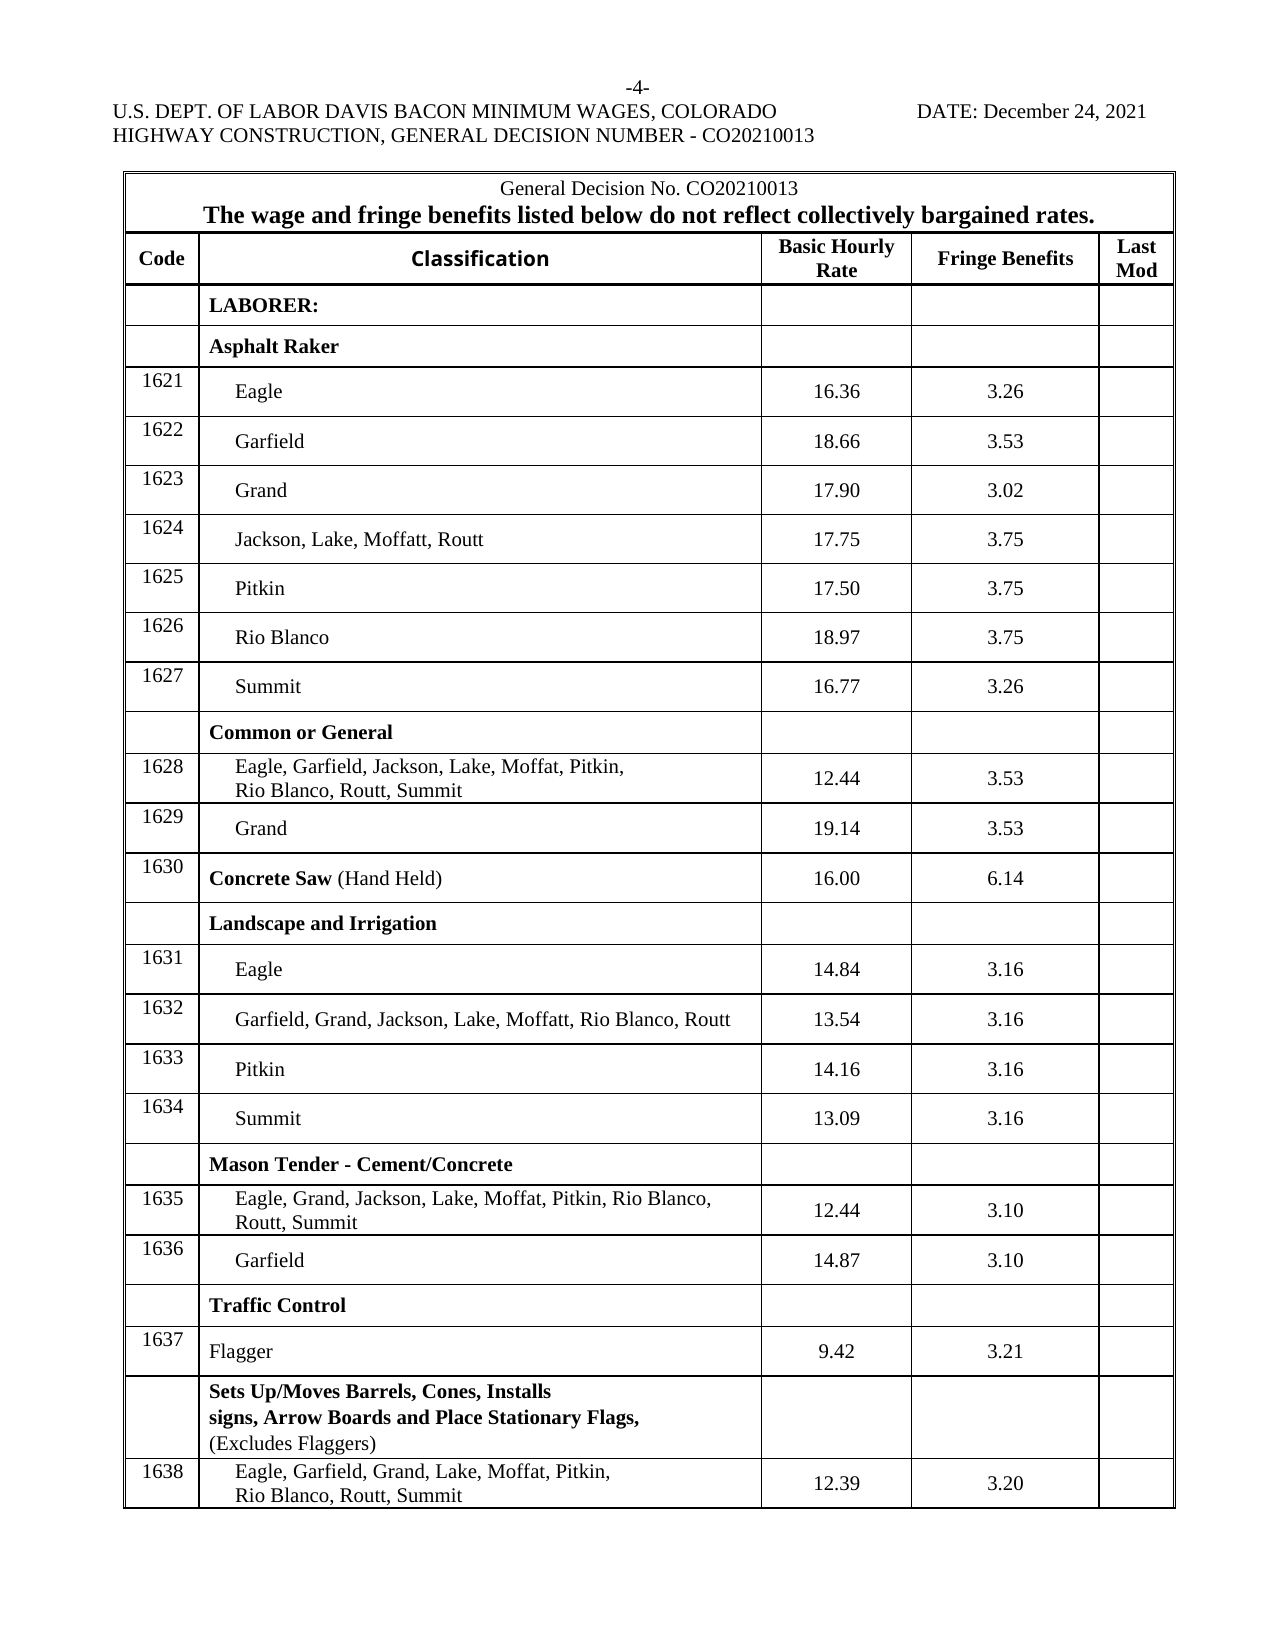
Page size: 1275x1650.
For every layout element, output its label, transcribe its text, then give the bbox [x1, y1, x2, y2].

table_cell [126, 286, 198, 324]
table_cell 3.75 [912, 613, 1098, 661]
table_cell Summit [200, 1094, 761, 1142]
table_cell [1100, 712, 1173, 753]
table_cell 16.00 [762, 854, 911, 902]
table_cell Classification [200, 234, 761, 282]
table_cell 3.16 [912, 1045, 1098, 1093]
table_cell 9.42 [762, 1327, 911, 1375]
table_cell 3.20 [912, 1459, 1098, 1507]
table_cell Basic Hourly Rate [762, 234, 911, 282]
table_cell Mason Tender - Cement/Concrete [200, 1144, 761, 1184]
table_cell Eagle [200, 368, 761, 416]
table_cell Landscape and Irrigation [200, 903, 761, 944]
table_cell Pitkin [200, 564, 761, 612]
table_cell [1100, 417, 1173, 465]
table_cell 3.10 [912, 1186, 1098, 1234]
table_cell [126, 995, 198, 1043]
table_cell [126, 945, 198, 993]
table_cell [126, 417, 198, 465]
table_cell 14.84 [762, 945, 911, 993]
table_cell [762, 1285, 911, 1326]
table_cell 14.87 [762, 1236, 911, 1284]
table_cell [1100, 1327, 1173, 1375]
table_cell [126, 326, 198, 366]
table_cell Common or General [200, 712, 761, 753]
table_cell [1100, 854, 1173, 902]
table_cell [762, 286, 911, 324]
table_cell Summit [200, 663, 761, 711]
table_cell Last Mod [1100, 234, 1173, 282]
table_cell [1100, 1094, 1173, 1142]
table_cell [126, 1459, 198, 1507]
table_cell 17.75 [762, 515, 911, 563]
table_cell [126, 754, 198, 802]
table_cell [912, 903, 1098, 944]
table_cell 17.50 [762, 564, 911, 612]
table_cell [126, 1236, 198, 1284]
table_cell Rio Blanco [200, 613, 761, 661]
table_header General Decision No. CO20210013 The wage and fringe benefits listed below do not reflect collectively bargained rates. [126, 174, 1173, 231]
table_cell 3.16 [912, 945, 1098, 993]
table_cell [912, 712, 1098, 753]
table_cell [1100, 466, 1173, 514]
table_cell 16.77 [762, 663, 911, 711]
table_cell [126, 1327, 198, 1375]
table_cell Eagle, Grand, Jackson, Lake, Moffat, Pitkin, Rio Blanco, Routt, Summit [200, 1186, 761, 1234]
table_cell [1100, 1236, 1173, 1284]
table_cell [762, 1144, 911, 1184]
table_cell LABORER: [200, 286, 761, 324]
table_cell Asphalt Raker [200, 326, 761, 366]
table_cell 12.44 [762, 754, 911, 802]
table_cell [1100, 754, 1173, 802]
table_cell 3.16 [912, 995, 1098, 1043]
table_cell [1100, 663, 1173, 711]
table_cell Code [126, 234, 198, 282]
table_cell [126, 854, 198, 902]
table_cell [126, 903, 198, 944]
table_cell [762, 712, 911, 753]
table_cell Concrete Saw (Hand Held) [200, 854, 761, 902]
table_cell 6.14 [912, 854, 1098, 902]
table_cell [1100, 515, 1173, 563]
table_cell [1100, 1045, 1173, 1093]
table_cell Jackson, Lake, Moffatt, Routt [200, 515, 761, 563]
table_cell [126, 804, 198, 852]
table_cell 3.53 [912, 754, 1098, 802]
table_cell Garfield, Grand, Jackson, Lake, Moffatt, Rio Blanco, Routt [200, 995, 761, 1043]
table_cell 3.75 [912, 564, 1098, 612]
table_cell [1100, 286, 1173, 324]
table_cell [762, 326, 911, 366]
table_cell [126, 564, 198, 612]
table_cell Eagle, Garfield, Grand, Lake, Moffat, Pitkin, Rio Blanco, Routt, Summit [200, 1459, 761, 1507]
table_cell Pitkin [200, 1045, 761, 1093]
table_cell Eagle [200, 945, 761, 993]
table_cell 17.90 [762, 466, 911, 514]
table_cell 3.53 [912, 804, 1098, 852]
table_cell [126, 368, 198, 416]
table_cell [126, 1094, 198, 1142]
table_cell Grand [200, 804, 761, 852]
table_cell [762, 1377, 911, 1457]
table_cell 3.10 [912, 1236, 1098, 1284]
table_cell [126, 613, 198, 661]
table_cell [1100, 1186, 1173, 1234]
table_cell [1100, 903, 1173, 944]
table_cell [912, 1377, 1098, 1457]
table_cell 18.97 [762, 613, 911, 661]
table_cell [126, 1144, 198, 1184]
table_cell [126, 1285, 198, 1326]
table_cell [1100, 1285, 1173, 1326]
table_cell Flagger [200, 1327, 761, 1375]
table_cell [126, 1377, 198, 1457]
table_cell Garfield [200, 1236, 761, 1284]
table_cell Garfield [200, 417, 761, 465]
table_cell [912, 1144, 1098, 1184]
table_cell 14.16 [762, 1045, 911, 1093]
table_cell Eagle, Garfield, Jackson, Lake, Moffat, Pitkin, Rio Blanco, Routt, Summit [200, 754, 761, 802]
table_cell [126, 1186, 198, 1234]
table_cell 12.39 [762, 1459, 911, 1507]
table_cell 3.75 [912, 515, 1098, 563]
table_cell 3.16 [912, 1094, 1098, 1142]
table_cell [912, 1285, 1098, 1326]
table_cell [762, 903, 911, 944]
table_cell [1100, 368, 1173, 416]
table_cell 3.26 [912, 663, 1098, 711]
table_cell 18.66 [762, 417, 911, 465]
table_cell [1100, 1144, 1173, 1184]
table_cell [912, 286, 1098, 324]
table_cell 3.26 [912, 368, 1098, 416]
table_cell [1100, 804, 1173, 852]
table_cell 13.09 [762, 1094, 911, 1142]
table_cell 16.36 [762, 368, 911, 416]
table_cell 3.53 [912, 417, 1098, 465]
table_cell [126, 466, 198, 514]
table_cell [126, 515, 198, 563]
table_cell 13.54 [762, 995, 911, 1043]
table_cell 12.44 [762, 1186, 911, 1234]
table_cell [126, 663, 198, 711]
table_cell Traffic Control [200, 1285, 761, 1326]
table_cell 3.21 [912, 1327, 1098, 1375]
table_cell Sets Up/Moves Barrels, Cones, Installs signs, Arrow Boards and Place Stationary Flags, (Excludes Flaggers) [200, 1377, 761, 1457]
table_cell [126, 1045, 198, 1093]
table_cell Fringe Benefits [912, 234, 1098, 282]
table_cell Grand [200, 466, 761, 514]
table_cell [1100, 326, 1173, 366]
table_cell [1100, 995, 1173, 1043]
table_cell [912, 326, 1098, 366]
table_cell [1100, 945, 1173, 993]
table_cell 3.02 [912, 466, 1098, 514]
table_cell [1100, 613, 1173, 661]
table_cell [1100, 1459, 1173, 1507]
table_cell [126, 712, 198, 753]
table_cell [1100, 564, 1173, 612]
table_cell 19.14 [762, 804, 911, 852]
table_cell [1100, 1377, 1173, 1457]
